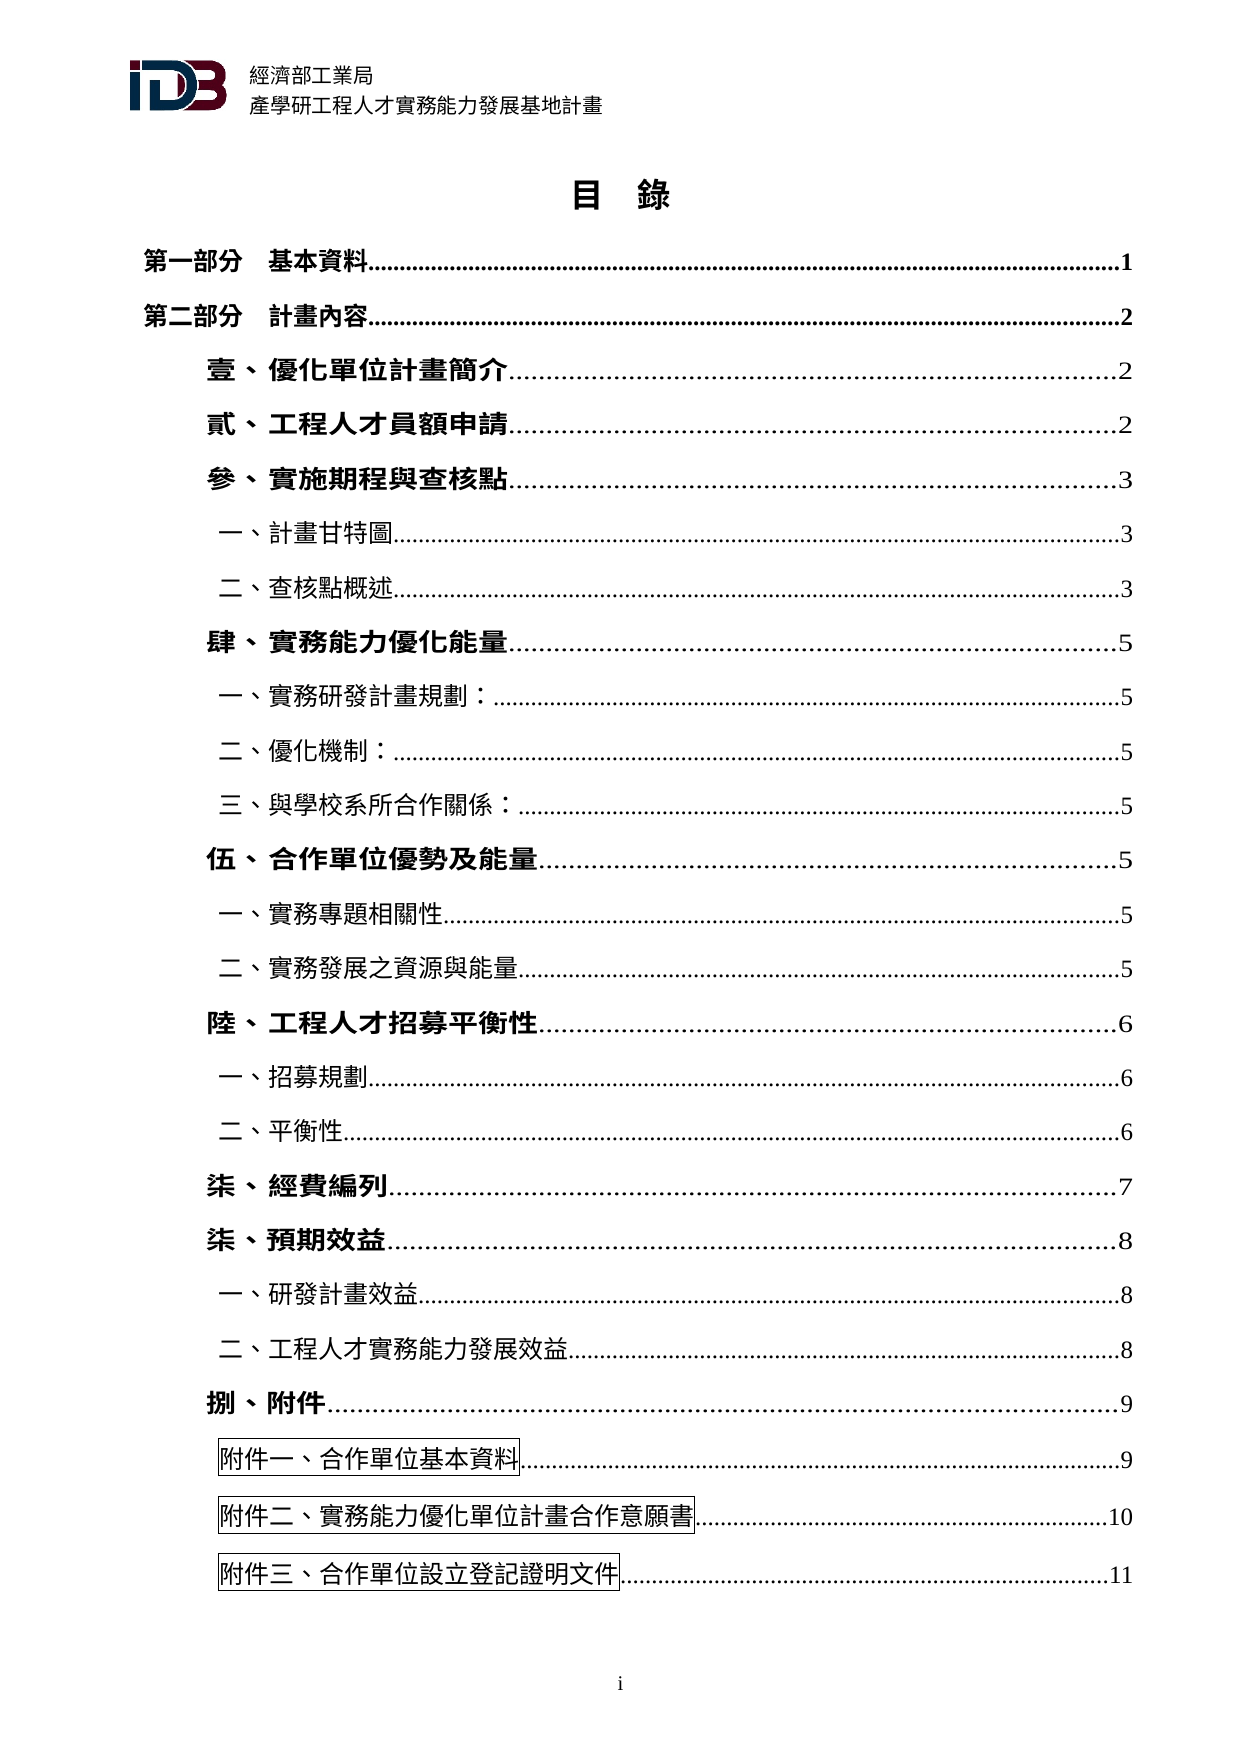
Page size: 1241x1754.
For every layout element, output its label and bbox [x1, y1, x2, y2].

picture [129, 59, 227, 111]
